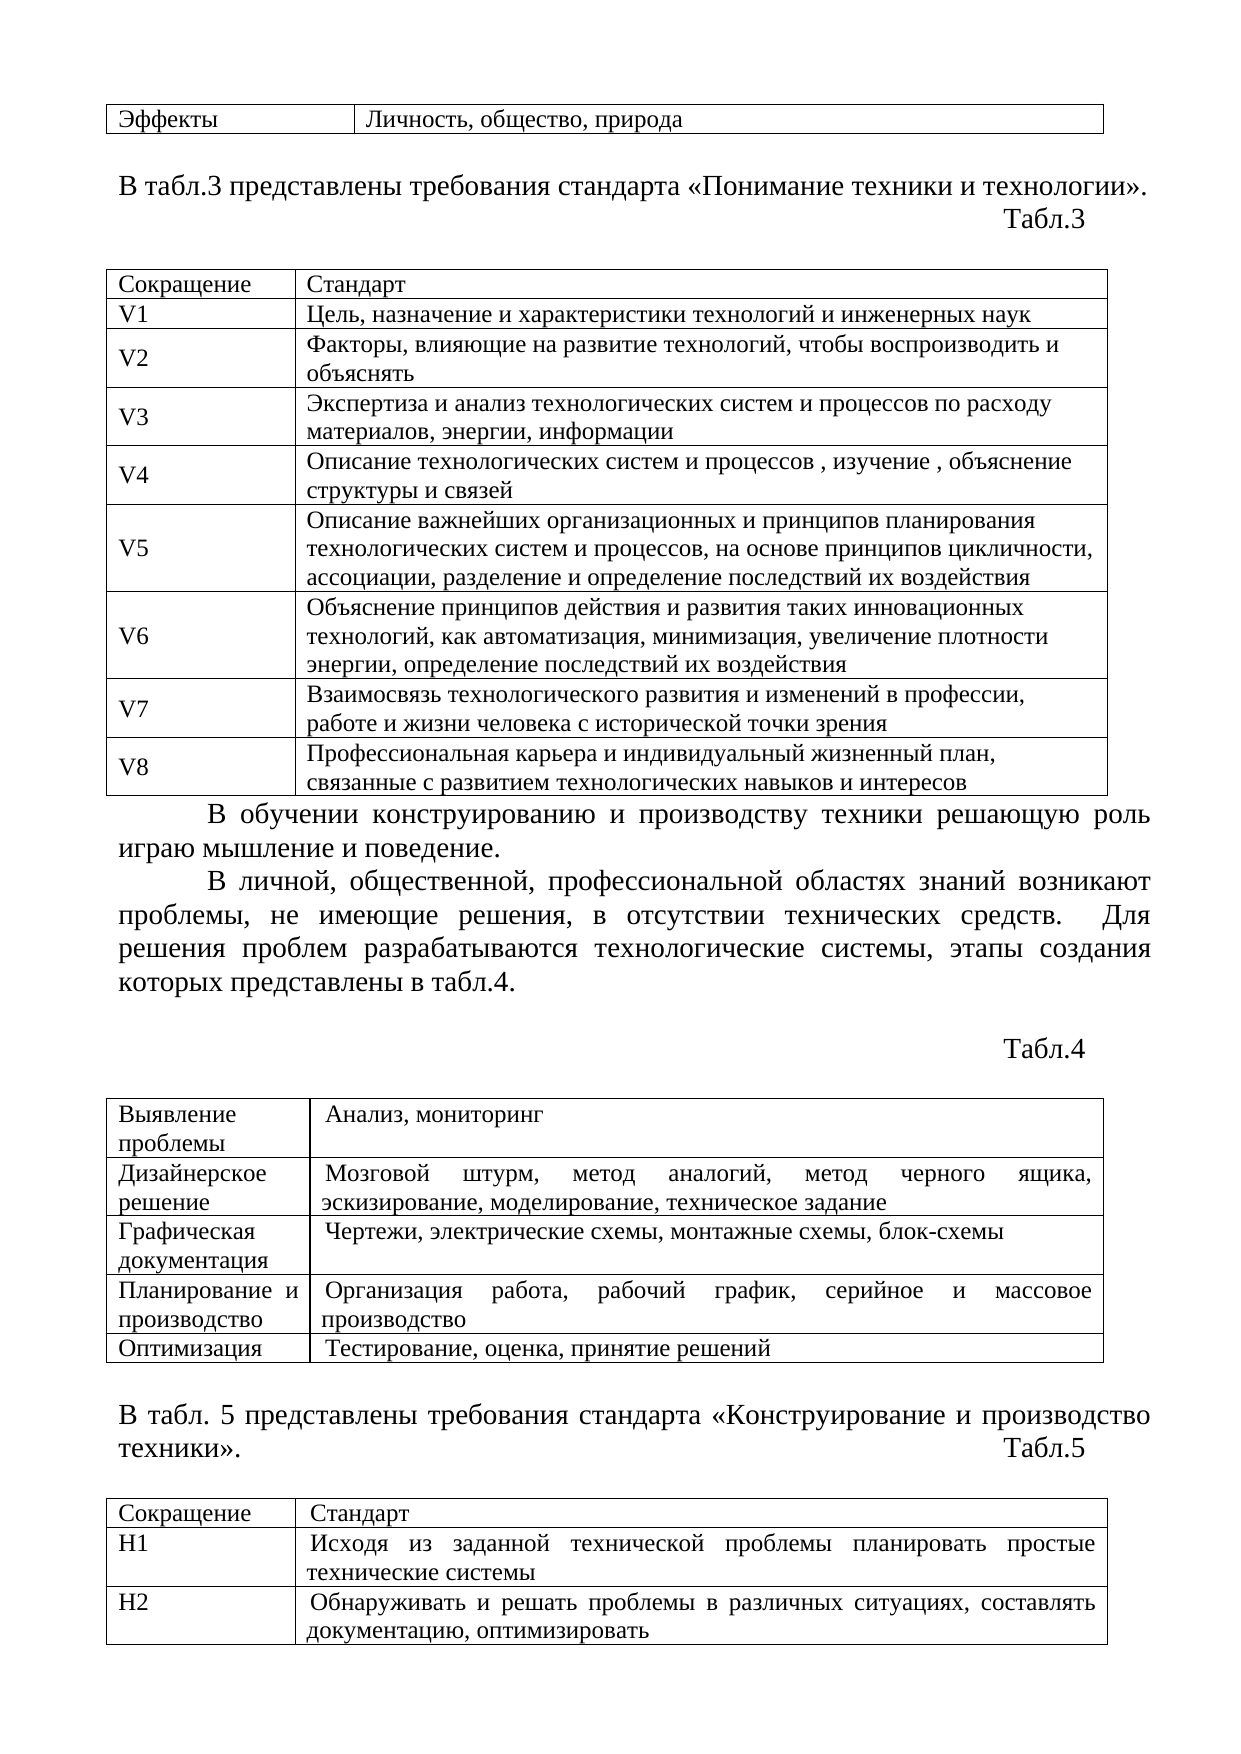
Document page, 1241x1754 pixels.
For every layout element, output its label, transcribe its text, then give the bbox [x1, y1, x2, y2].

table_cell V2 [107, 329, 295, 387]
table_header Стандарт [296, 270, 1107, 298]
table_cell Исходя из заданной технической проблемы планировать простые технические системы [296, 1528, 1107, 1586]
table_cell Описание технологических систем и процессов , изучение , объяснение структуры и связей [296, 446, 1107, 504]
table_cell V1 [107, 299, 295, 328]
table_cell Профессиональная карьера и индивидуальный жизненный план, связанные с развитием технологических навыков и интересов [296, 738, 1107, 795]
table_cell Цель, назначение и характеристики технологий и инженерных наук [296, 299, 1107, 328]
table_cell H2 [107, 1587, 295, 1644]
table_cell V6 [107, 592, 295, 678]
table_cell Описание важнейших организационных и принципов планирования технологических систем и процессов, на основе принципов цикличности, ассоциации, разделение и определение последствий их воздействия [296, 505, 1107, 591]
table_cell V8 [107, 738, 295, 795]
table_header Сокращение [107, 1499, 295, 1527]
table_cell V7 [107, 679, 295, 737]
text В обучении конструированию и производству техники решающую роль играю мышление и поведение. [118, 796, 1152, 863]
table_cell Мозговой штурм, метод аналогий, метод черного ящика, эскизирование, моделирование, техническое задание [311, 1158, 1103, 1215]
table_cell Тестирование, оценка, принятие решений [311, 1334, 1103, 1362]
table_header Анализ, мониторинг [311, 1099, 1103, 1157]
table_cell Личность, общество, природа [355, 105, 1103, 133]
table_cell Эффекты [107, 105, 354, 133]
table_cell Чертежи, электрические схемы, монтажные схемы, блок-схемы [311, 1216, 1103, 1274]
table_cell V5 [107, 505, 295, 591]
table_header Выявление проблемы [107, 1099, 309, 1157]
table_cell V3 [107, 388, 295, 445]
text В табл. 5 представлены требования стандарта «Конструирование и производство техники». Табл.5 [118, 1397, 1152, 1464]
text В личной, общественной, профессиональной областях знаний возникают проблемы, не имеющие решения, в отсутствии технических средств. Для решения проблем разрабатываются технологические системы, этапы создания которых представлены в табл.4. [118, 863, 1152, 998]
table_cell Взаимосвязь технологического развития и изменений в профессии, работе и жизни человека с исторической точки зрения [296, 679, 1107, 737]
text Табл.4 [118, 1031, 1152, 1065]
table_cell Экспертиза и анализ технологических систем и процессов по расходу материалов, энергии, информации [296, 388, 1107, 445]
table_cell V4 [107, 446, 295, 504]
table_cell Обнаруживать и решать проблемы в различных ситуациях, составлять документацию, оптимизировать [296, 1587, 1107, 1644]
table_cell Планирование и производство [107, 1275, 309, 1332]
table_cell Факторы, влияющие на развитие технологий, чтобы воспроизводить и объяснять [296, 329, 1107, 387]
table_cell Организация работа, рабочий график, серийное и массовое производство [311, 1275, 1103, 1332]
table_header Сокращение [107, 270, 295, 298]
table_header Стандарт [296, 1499, 1107, 1527]
text В табл.3 представлены требования стандарта «Понимание техники и технологии». Табл.3 [118, 168, 1152, 235]
table_cell Дизайнерское решение [107, 1158, 309, 1215]
table_cell Графическая документация [107, 1216, 309, 1274]
table_cell Оптимизация [107, 1334, 309, 1362]
table_cell Объяснение принципов действия и развития таких инновационных технологий, как автоматизация, минимизация, увеличение плотности энергии, определение последствий их воздействия [296, 592, 1107, 678]
table_cell H1 [107, 1528, 295, 1586]
